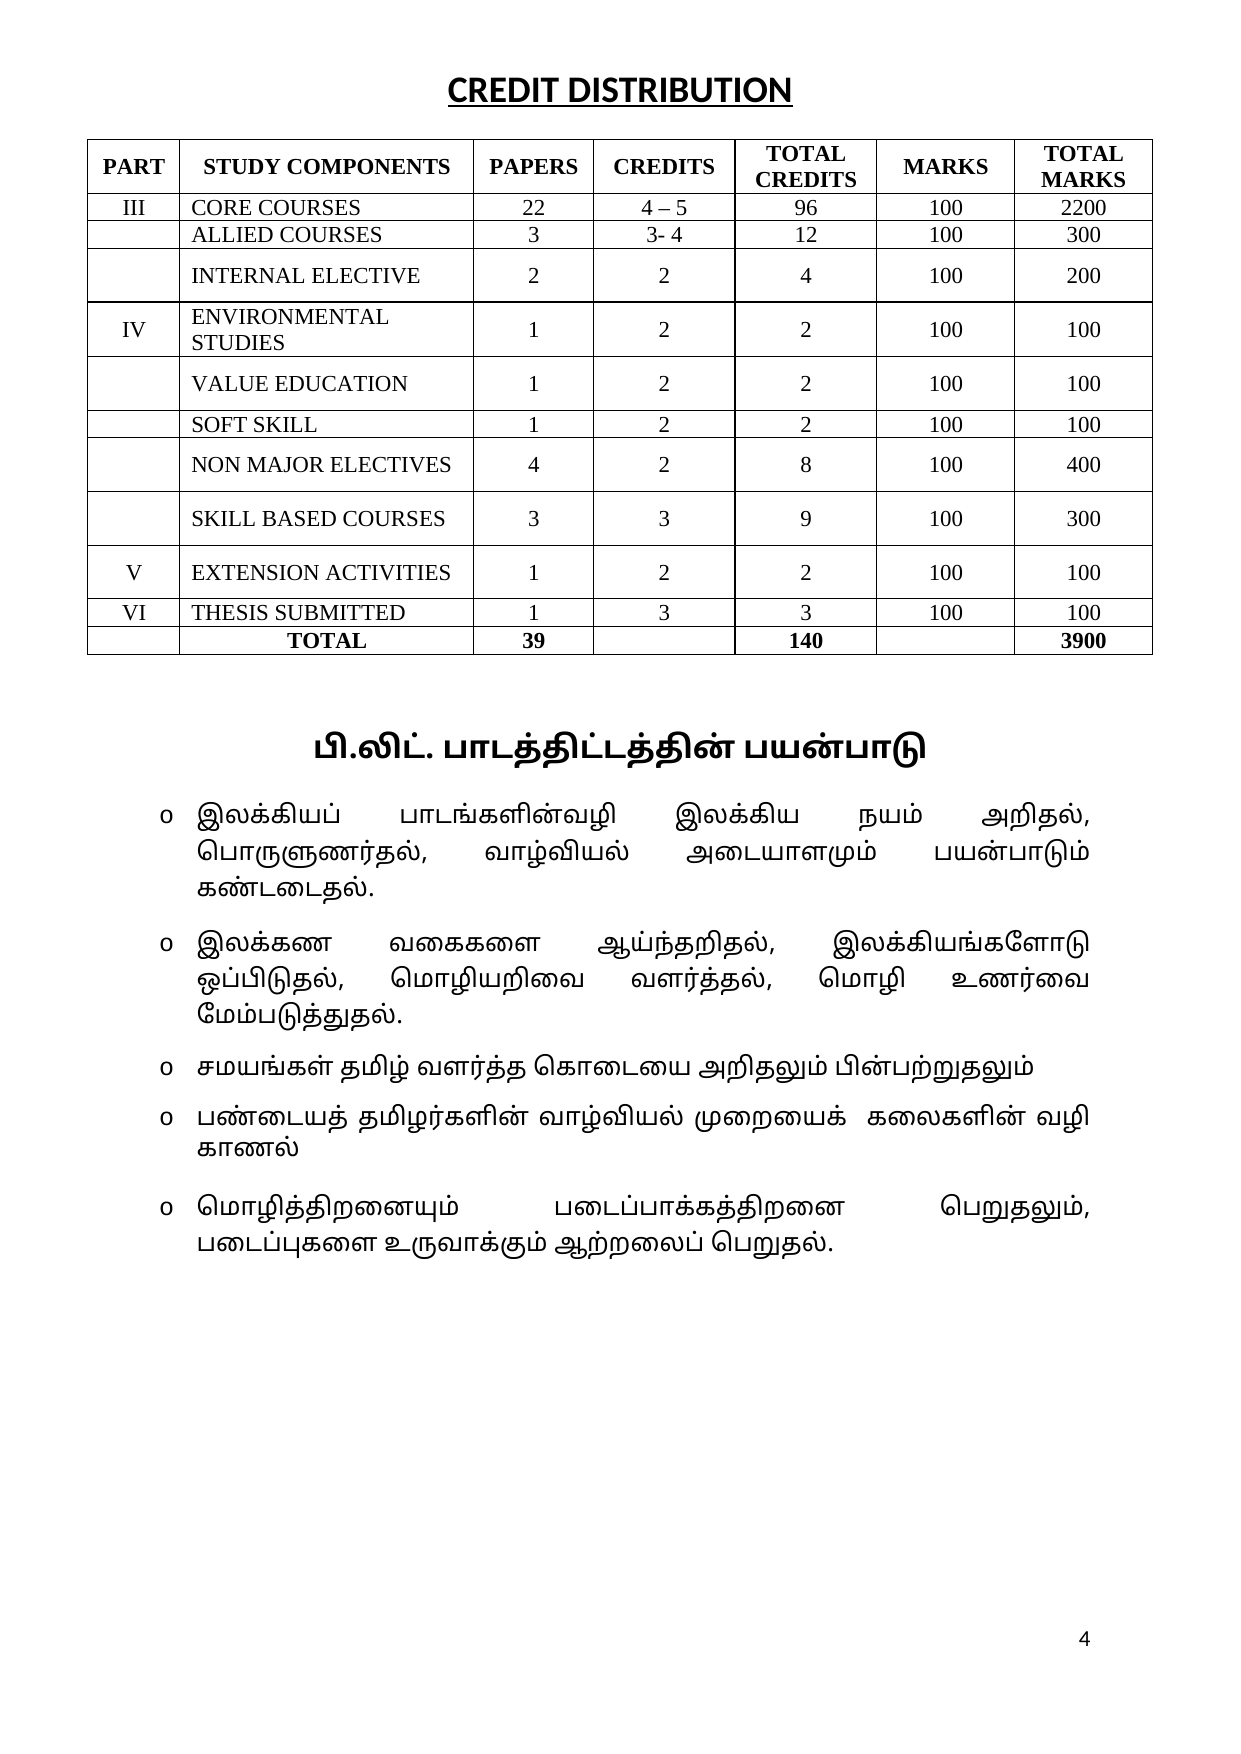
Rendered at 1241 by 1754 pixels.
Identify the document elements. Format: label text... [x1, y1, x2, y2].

table_cell 100 [1015, 599, 1152, 626]
table_cell 3 [594, 599, 734, 626]
table_cell 1 [474, 546, 593, 598]
table_cell 22 [474, 194, 593, 220]
table_header CREDITS [594, 140, 734, 193]
table_cell 400 [1015, 438, 1152, 491]
table_cell 3 [594, 492, 734, 544]
table_cell 2 [594, 411, 734, 437]
table_cell 3 [474, 221, 593, 248]
list மொழித்திறனையும் படைப்பாக்கத்திறனை பெறுதலும், படைப்புகளை உருவாக்கும் ஆற்றலைப் பெறுதல். [159, 1189, 1090, 1261]
table_cell 100 [1015, 357, 1152, 410]
table_cell 100 [877, 411, 1014, 437]
table_cell 2200 [1015, 194, 1152, 220]
table_cell 3900 [1015, 627, 1152, 654]
table_cell 100 [877, 546, 1014, 598]
table_cell 200 [1015, 249, 1152, 301]
table_header TOTAL CREDITS [736, 140, 876, 193]
table_cell 100 [877, 221, 1014, 248]
table_cell 100 [1015, 546, 1152, 598]
list இலக்கண வகைகளை ஆய்ந்தறிதல், இலக்கியங்களோடு ஒப்பிடுதல், மொழியறிவை வளர்த்தல், மொழி உணர்வை மேம்படுத்துதல். [159, 925, 1090, 1033]
table_cell VI [88, 599, 179, 626]
table_cell 2 [736, 303, 876, 356]
table_cell [877, 627, 1014, 654]
table_cell NON MAJOR ELECTIVES [180, 438, 473, 491]
table_cell EXTENSION ACTIVITIES [180, 546, 473, 598]
table_cell 12 [736, 221, 876, 248]
table_cell [88, 357, 179, 410]
table_cell SOFT SKILL [180, 411, 473, 437]
table_cell SKILL BASED COURSES [180, 492, 473, 544]
table_cell 100 [877, 492, 1014, 544]
table_cell 100 [877, 357, 1014, 410]
table_cell [88, 221, 179, 248]
table_cell 96 [736, 194, 876, 220]
table_header PART [88, 140, 179, 193]
table_cell 100 [877, 303, 1014, 356]
table_cell 100 [877, 249, 1014, 301]
table_cell 100 [1015, 411, 1152, 437]
table_cell 2 [594, 249, 734, 301]
list சமயங்கள் தமிழ் வளர்த்த கொடையை அறிதலும் பின்பற்றுதலும் [159, 1053, 1090, 1084]
table_cell IV [88, 303, 179, 356]
table_cell 1 [474, 599, 593, 626]
table_cell 2 [736, 357, 876, 410]
table_cell 3 [474, 492, 593, 544]
table_cell [88, 627, 179, 654]
table_cell 2 [474, 249, 593, 301]
table_cell 100 [877, 599, 1014, 626]
list பண்டையத் தமிழர்களின் வாழ்வியல் முறையைக் கலைகளின் வழி காணல் [159, 1104, 1090, 1166]
table_cell 4 – 5 [594, 194, 734, 220]
table_header MARKS [877, 140, 1014, 193]
table_cell THESIS SUBMITTED [180, 599, 473, 626]
table_cell TOTAL [180, 627, 473, 654]
table_cell 2 [736, 411, 876, 437]
table_cell 9 [736, 492, 876, 544]
table_cell 2 [736, 546, 876, 598]
table_cell 100 [1015, 303, 1152, 356]
table_cell 2 [594, 357, 734, 410]
table_cell 2 [594, 546, 734, 598]
table_cell [88, 492, 179, 544]
table_header PAPERS [474, 140, 593, 193]
table_cell [88, 411, 179, 437]
table_cell 1 [474, 357, 593, 410]
table_cell ENVIRONMENTAL STUDIES [180, 303, 473, 356]
table_cell 1 [474, 303, 593, 356]
table_cell III [88, 194, 179, 220]
table_cell 2 [594, 303, 734, 356]
table_cell 4 [736, 249, 876, 301]
table_cell [594, 627, 734, 654]
table_cell 100 [877, 194, 1014, 220]
table_cell 100 [877, 438, 1014, 491]
table_cell V [88, 546, 179, 598]
table_cell 300 [1015, 492, 1152, 544]
table_header TOTAL MARKS [1015, 140, 1152, 193]
list இலக்கியப் பாடங்களின்வழி இலக்கிய நயம் அறிதல், பொருளுணர்தல், வாழ்வியல் அடையாளமும் பயன்பாடும் கண்டடைதல். [159, 797, 1090, 905]
table_cell VALUE EDUCATION [180, 357, 473, 410]
table_cell 4 [474, 438, 593, 491]
table_cell 3 [736, 599, 876, 626]
table_cell 8 [736, 438, 876, 491]
table_cell 1 [474, 411, 593, 437]
table_cell CORE COURSES [180, 194, 473, 220]
table_cell INTERNAL ELECTIVE [180, 249, 473, 301]
text CREDIT DISTRIBUTION [150, 66, 1090, 111]
table_cell ALLIED COURSES [180, 221, 473, 248]
table_cell [88, 249, 179, 301]
text பி.லிட். பாடத்திட்டத்தின் பயன்பாடு [150, 724, 1090, 769]
table_header STUDY COMPONENTS [180, 140, 473, 193]
table_cell 140 [736, 627, 876, 654]
table_cell 300 [1015, 221, 1152, 248]
table_cell 3- 4 [594, 221, 734, 248]
table_cell [88, 438, 179, 491]
table_cell 2 [594, 438, 734, 491]
table_cell 39 [474, 627, 593, 654]
